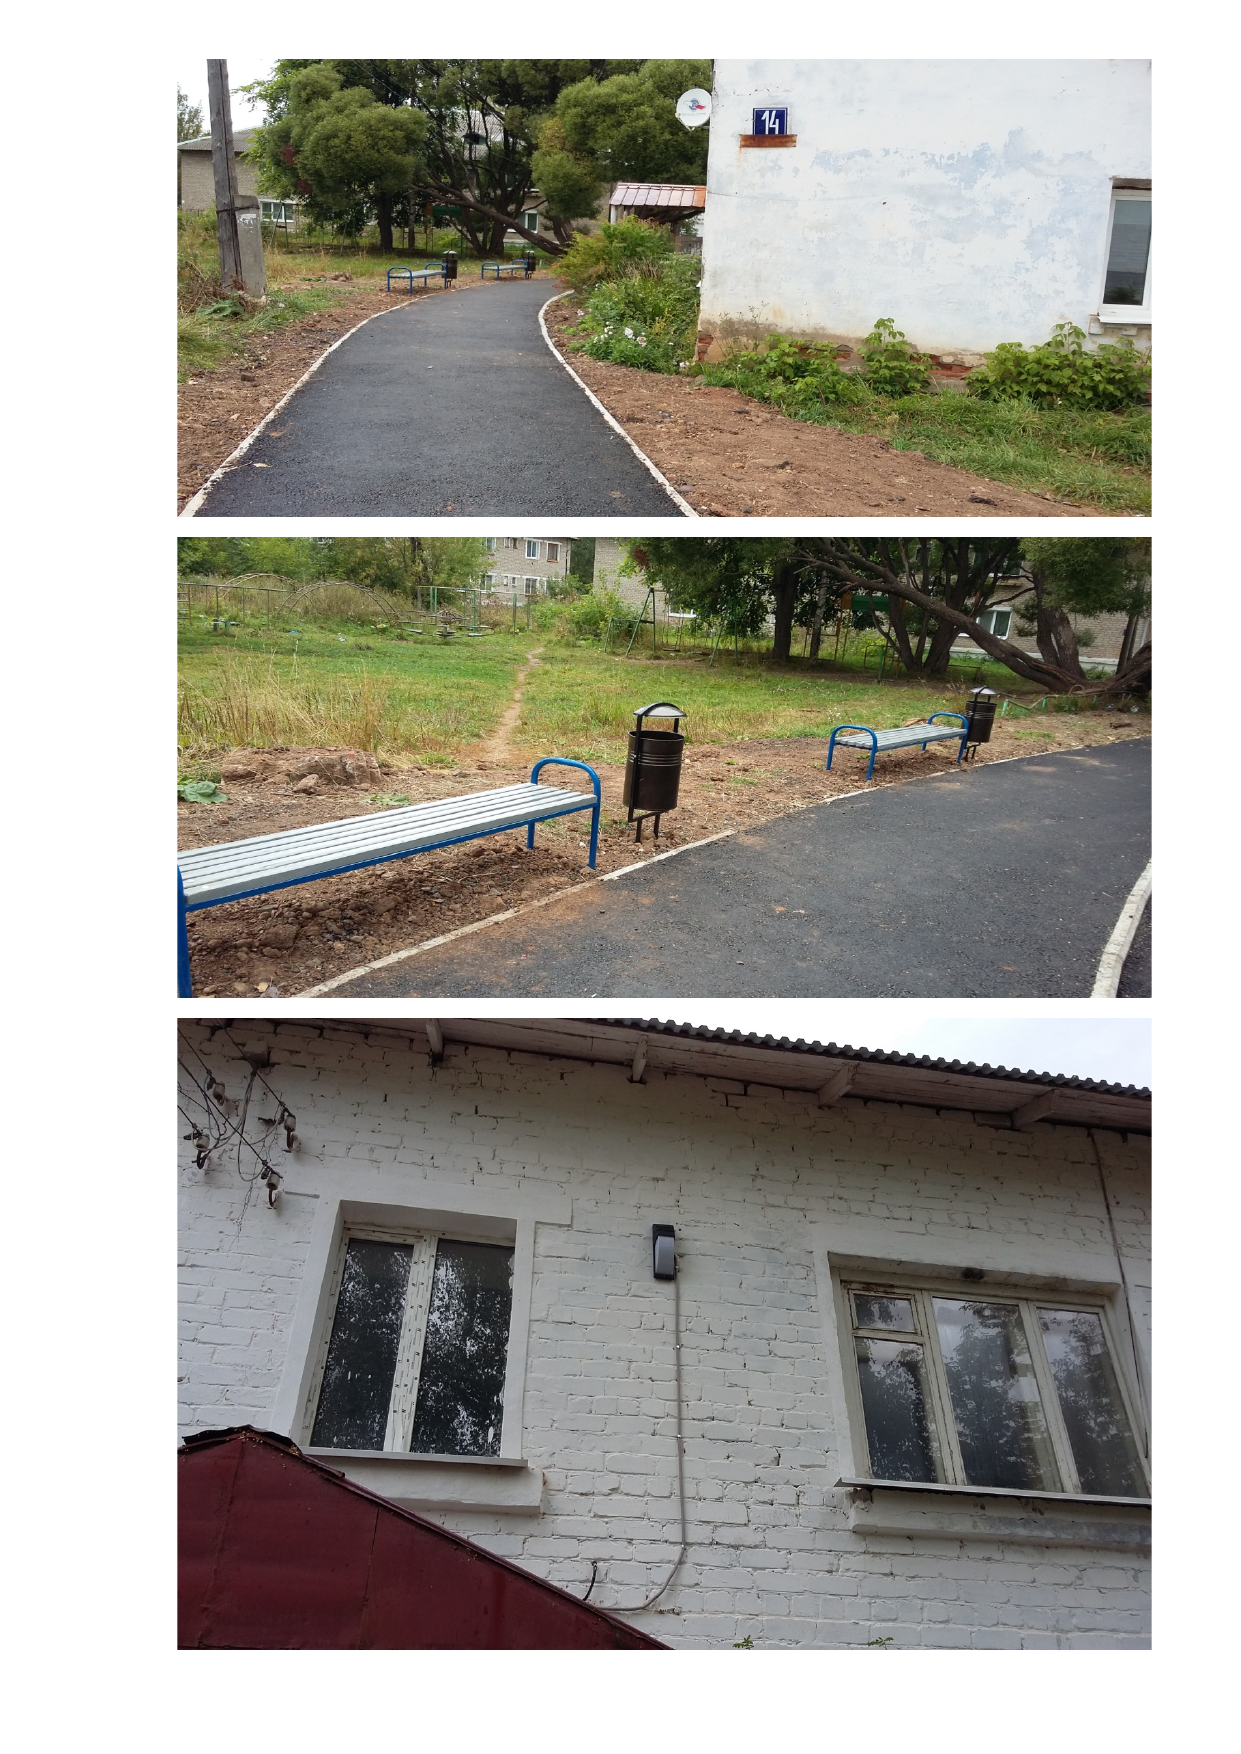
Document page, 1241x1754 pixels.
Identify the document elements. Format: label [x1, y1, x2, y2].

picture [177, 537, 1152, 998]
picture [177, 59, 1152, 517]
picture [177, 1018, 1152, 1650]
